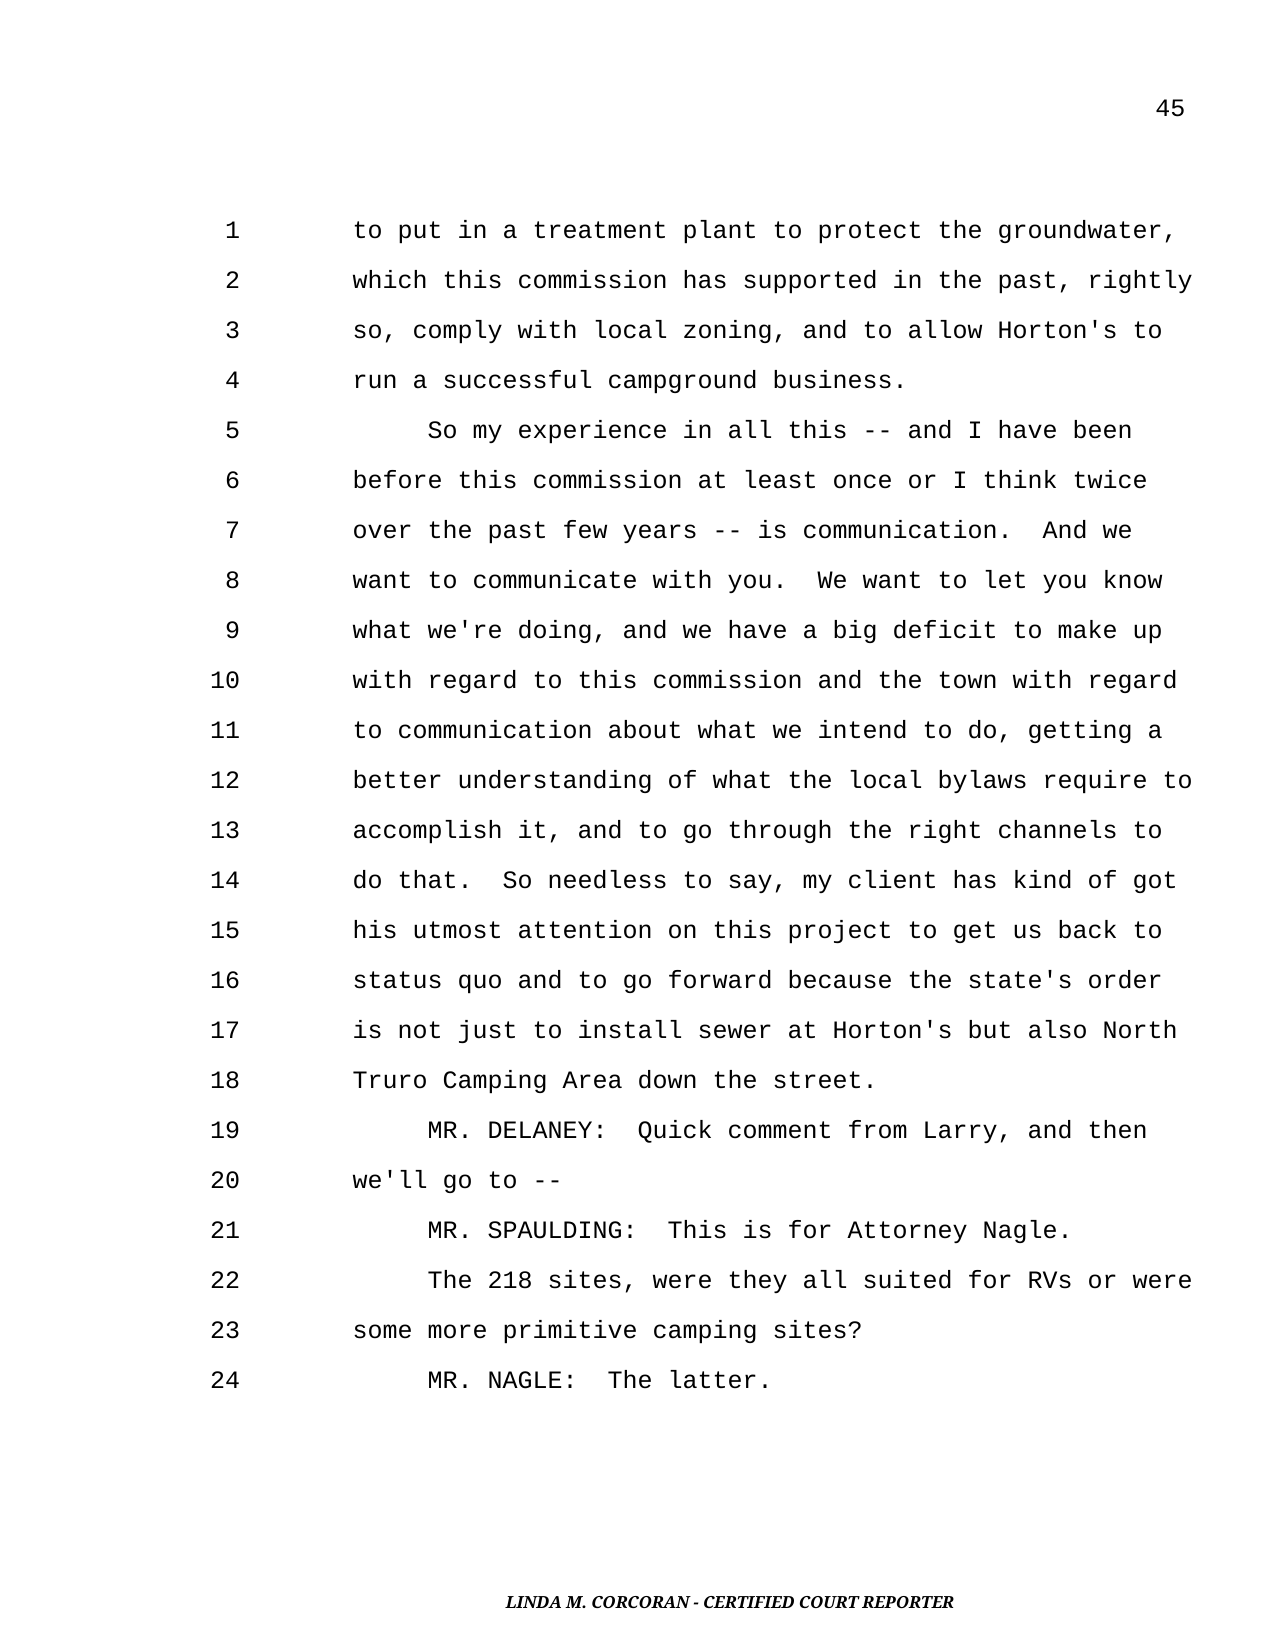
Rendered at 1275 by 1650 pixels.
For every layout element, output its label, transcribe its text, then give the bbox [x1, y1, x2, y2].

list better understanding of what the local bylaws require to [210, 768, 1210, 796]
list is not just to install sewer at Horton's but also North [210, 1018, 1210, 1046]
list MR. NAGLE: The latter. [210, 1368, 1210, 1396]
list with regard to this commission and the town with regard [210, 668, 1210, 696]
list some more primitive camping sites? [210, 1318, 1210, 1346]
list The 218 sites, were they all suited for RVs or were [210, 1268, 1210, 1296]
list MR. DELANEY: Quick comment from Larry, and then [210, 1118, 1210, 1146]
list which this commission has supported in the past, rightly [225, 268, 1210, 296]
list Truro Camping Area down the street. [210, 1068, 1210, 1096]
list MR. SPAULDING: This is for Attorney Nagle. [210, 1218, 1210, 1246]
list his utmost attention on this project to get us back to [210, 918, 1210, 946]
list we'll go to -- [210, 1168, 1210, 1196]
list over the past few years -- is communication. And we [225, 518, 1210, 546]
list to communication about what we intend to do, getting a [210, 718, 1210, 746]
list so, comply with local zoning, and to allow Horton's to [225, 318, 1210, 346]
list run a successful campground business. [225, 368, 1210, 396]
list what we're doing, and we have a big deficit to make up [225, 618, 1210, 646]
list want to communicate with you. We want to let you know [225, 568, 1210, 596]
list before this commission at least once or I think twice [225, 468, 1210, 496]
list to put in a treatment plant to protect the groundwater, [225, 217, 1210, 246]
list status quo and to go forward because the state's order [210, 968, 1210, 996]
list do that. So needless to say, my client has kind of got [210, 868, 1210, 896]
list accomplish it, and to go through the right channels to [210, 818, 1210, 846]
list So my experience in all this -- and I have been [225, 418, 1210, 446]
